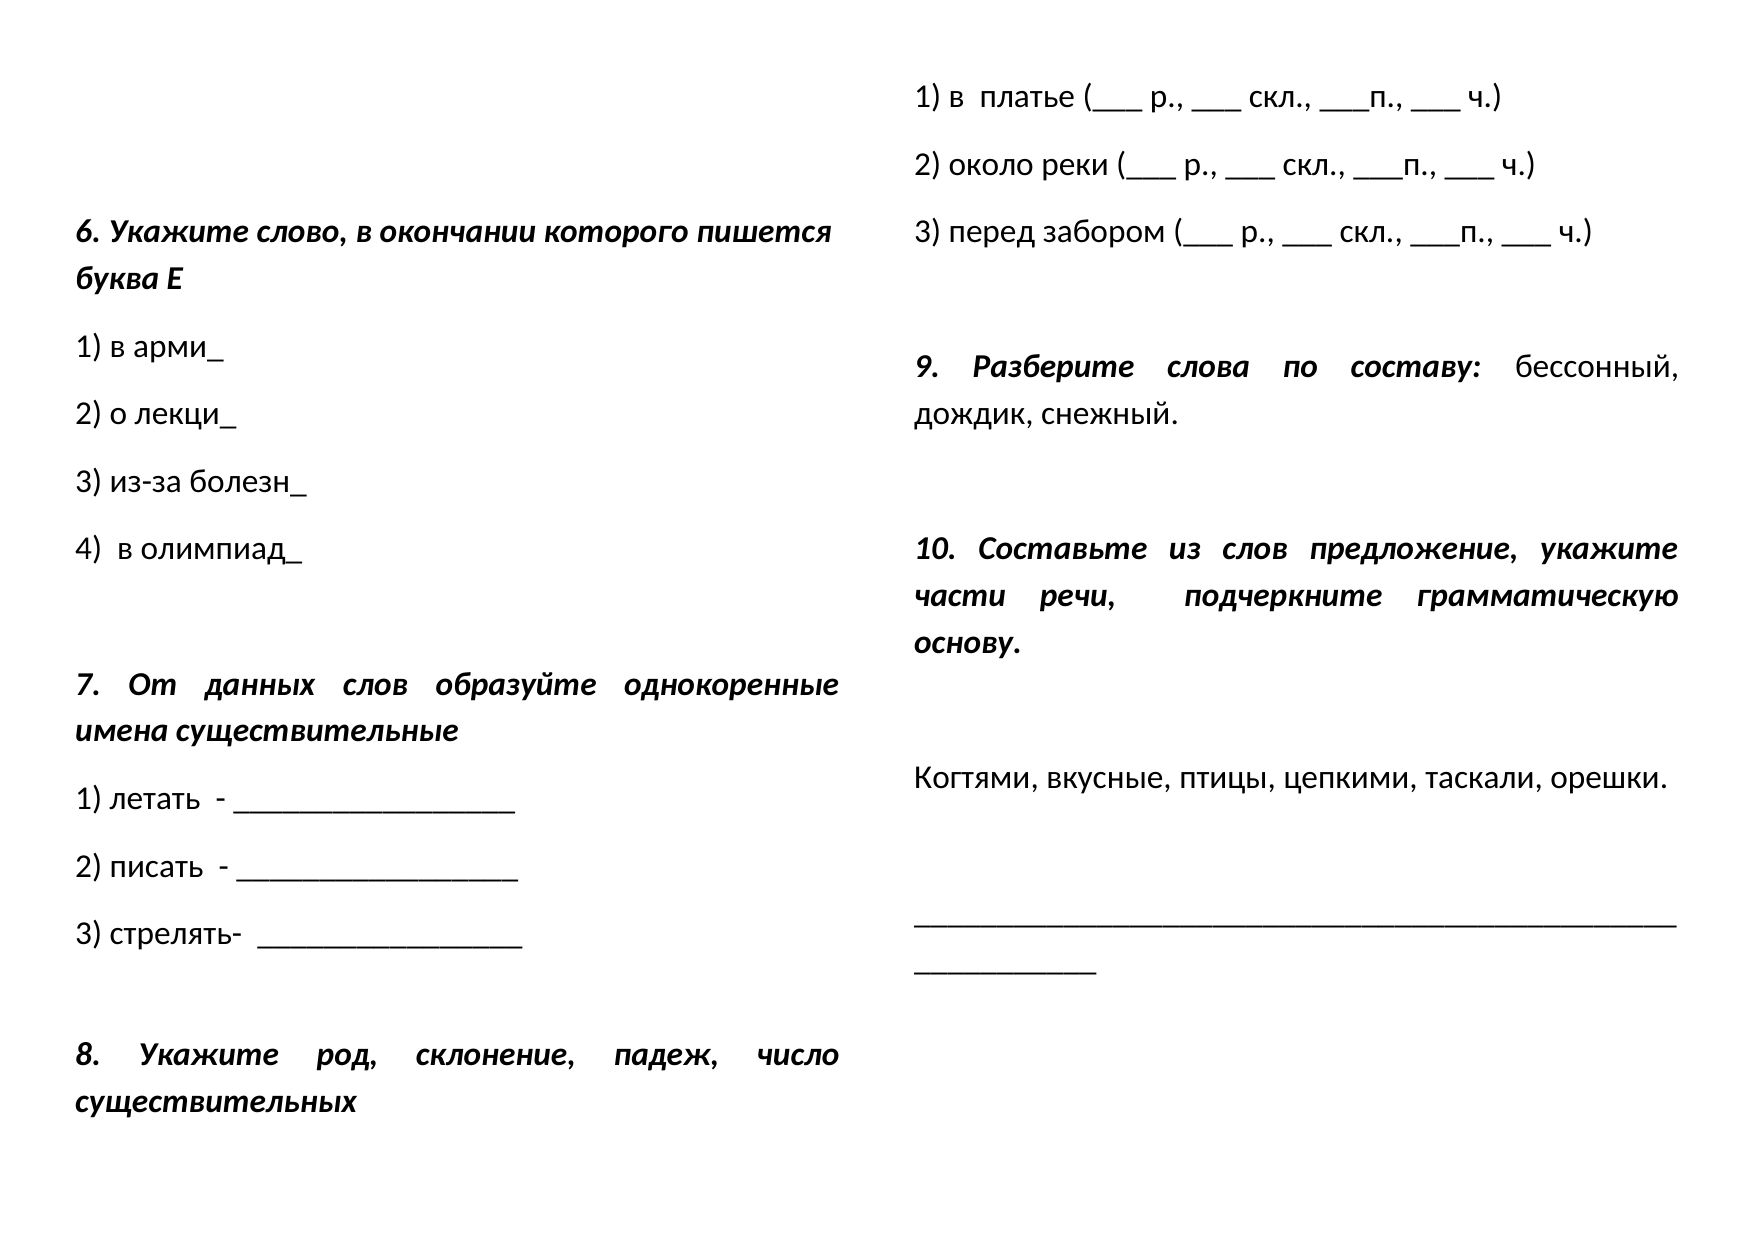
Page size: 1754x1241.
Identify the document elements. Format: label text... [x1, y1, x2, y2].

text Когтями, вкусные, птицы, цепкими, таскали, орешки. [914, 756, 1679, 797]
text 9. Разберите слова по составу: бессонный, дождик, снежный. [914, 345, 1679, 433]
text 1) в платье (___ р., ___ скл., ___п., ___ ч.) [914, 75, 1679, 116]
text 6. Укажите слово, в окончании которого пишется буква Е [75, 210, 840, 298]
text 3) стрелять- ________________ [75, 912, 840, 953]
text 10. Составьте из слов предложение, укажите части речи, подчеркните грамматическую основу. [914, 527, 1679, 662]
text 3) из-за болезн_ [75, 460, 840, 501]
text 8. Укажите род, склонение, падеж, число существительных [75, 1033, 840, 1120]
text _________________________________________________________ [914, 891, 1679, 979]
text 1) летать - _________________ [75, 777, 840, 818]
text 1) в арми_ [75, 324, 840, 365]
text 2) писать - _________________ [75, 844, 840, 885]
text 3) перед забором (___ р., ___ скл., ___п., ___ ч.) [914, 210, 1679, 251]
text 2) о лекци_ [75, 392, 840, 433]
text 7. От данных слов образуйте однокоренные имена существительные [75, 663, 840, 750]
text 2) около реки (___ р., ___ скл., ___п., ___ ч.) [914, 143, 1679, 183]
text 4) в олимпиад_ [75, 527, 840, 568]
